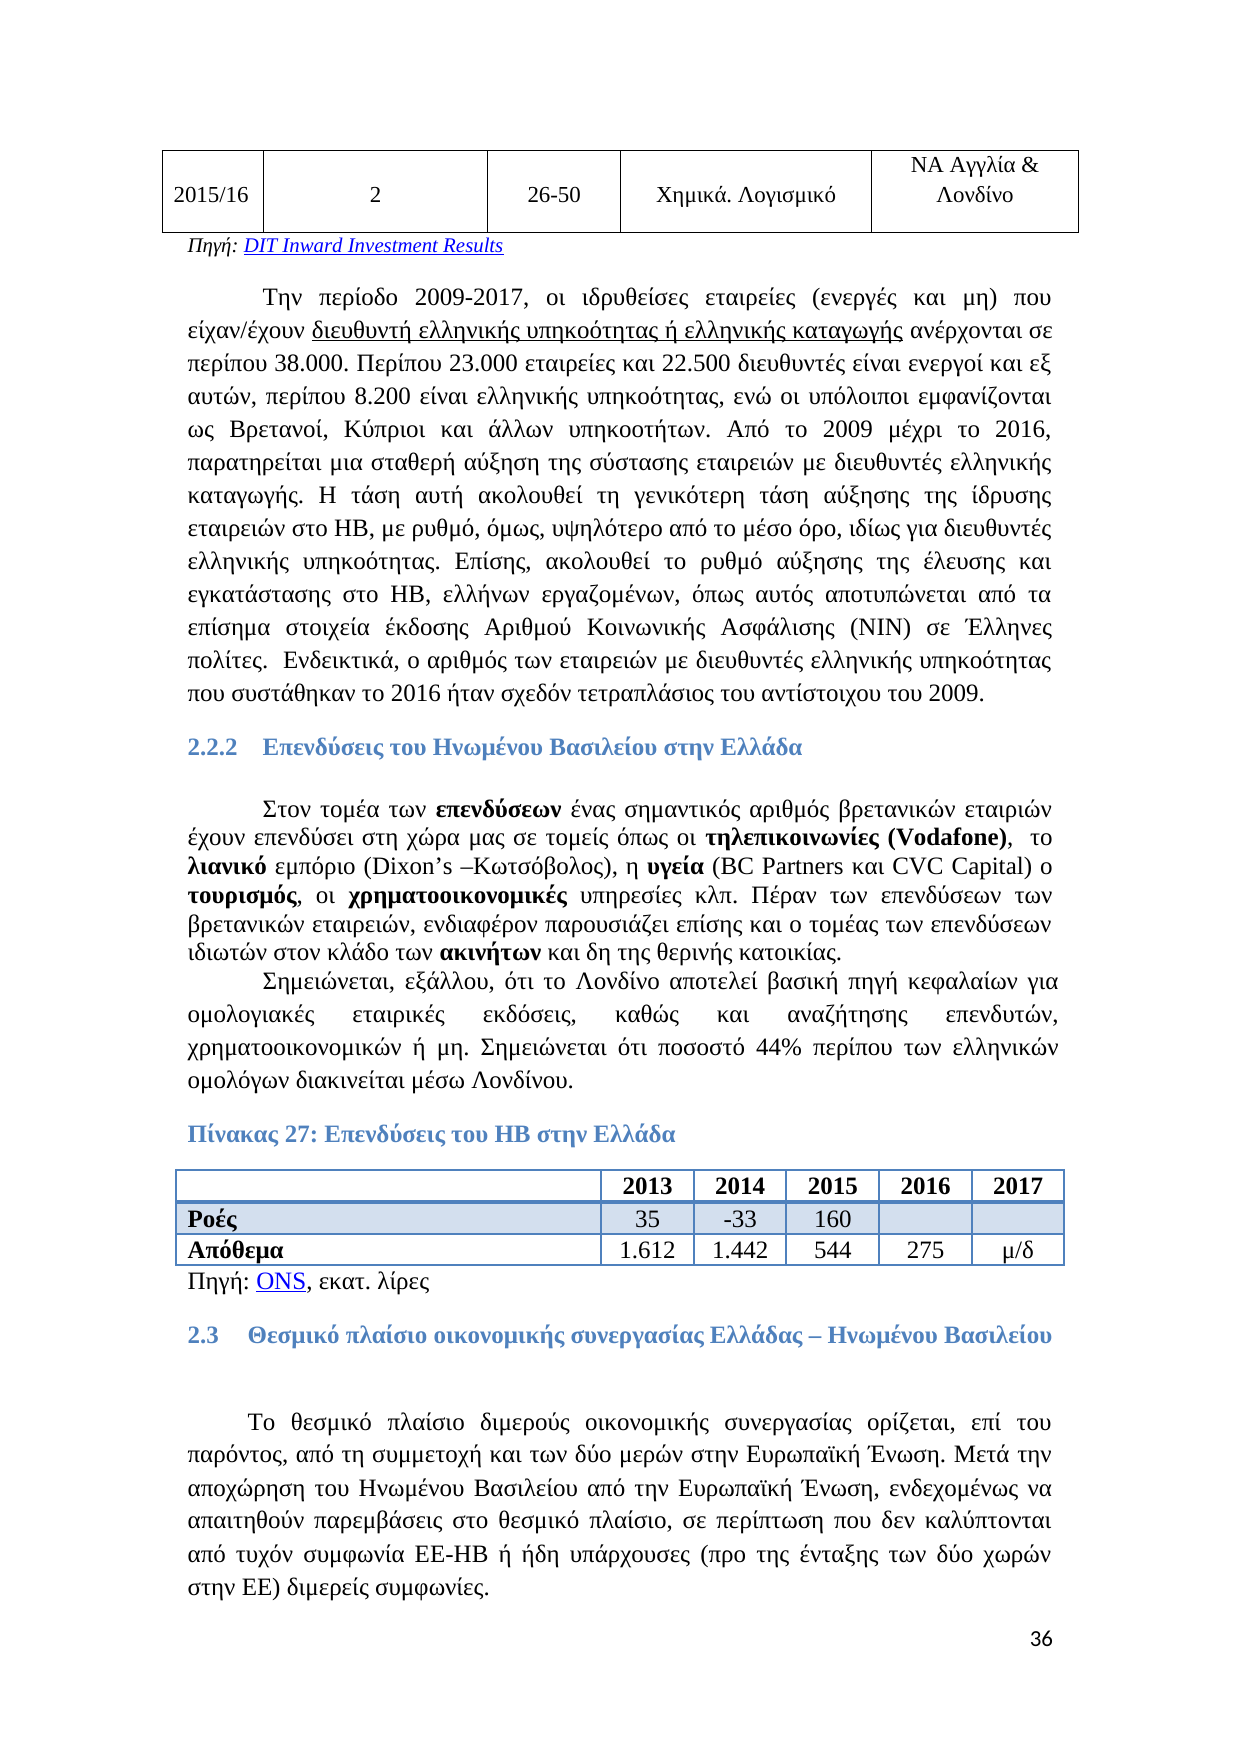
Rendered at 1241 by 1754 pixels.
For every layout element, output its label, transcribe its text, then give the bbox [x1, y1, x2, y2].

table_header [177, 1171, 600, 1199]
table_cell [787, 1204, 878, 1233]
text Το θεσμικό πλαίσιο διμερούς οικονομικής συνεργασίας ορίζεται, επί του παρόντος, από τη συμμετοχή και των δύο μερών στην Ευρωπαϊκή Ένωση. Μετά την αποχώρηση του Ηνωμένου Βασιλείου από την Ευρωπαϊκή Ένωση, ενδεχομένως να απαιτηθούν παρεμβάσεις στο θεσμικό πλαίσιο, σε περίπτωση που δεν καλύπτονται από τυχόν συμφωνία ΕΕ-ΗΒ ή ήδη υπάρχουσες (προ της ένταξης των δύο χωρών στην ΕΕ) διμερείς συμφωνίες. [187, 1407, 1053, 1600]
text Πηγή: ONS, εκατ. λίρες [187, 1266, 1053, 1294]
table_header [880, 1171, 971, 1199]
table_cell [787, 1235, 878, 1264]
text Την περίοδο 2009-2017, οι ιδρυθείσες εταιρείες (ενεργές και μη) που είχαν/έχουν διευθυντή ελληνικής υπηκοότητας ή ελληνικής καταγωγής ανέρχονται σε περίπου 38.000. Περίπου 23.000 εταιρείες και 22.500 διευθυντές είναι ενεργοί και εξ αυτών, περίπου 8.200 είναι ελληνικής υπηκοότητας, ενώ οι υπόλοιποι εμφανίζονται ως Βρετανοί, Κύπριοι και άλλων υπηκοοτήτων. Από το 2009 μέχρι το 2016, παρατηρείται μια σταθερή αύξηση της σύστασης εταιρειών με διευθυντές ελληνικής καταγωγής. Η τάση αυτή ακολουθεί τη γενικότερη τάση αύξησης της ίδρυσης εταιρειών στο ΗΒ, με ρυθμό, όμως, υψηλότερο από το μέσο όρο, ιδίως για διευθυντές ελληνικής υπηκοότητας. Επίσης, ακολουθεί το ρυθμό αύξησης της έλευσης και εγκατάστασης στο ΗΒ, ελλήνων εργαζομένων, όπως αυτός αποτυπώνεται από τα επίσημα στοιχεία έκδοσης Αριθμού Κοινωνικής Ασφάλισης (ΝΙΝ) σε Έλληνες πολίτες. Ενδεικτικά, ο αριθμός των εταιρειών με διευθυντές ελληνικής υπηκοότητας που συστάθηκαν το 2016 ήταν σχεδόν τετραπλάσιος του αντίστοιχου του 2009. [187, 282, 1053, 707]
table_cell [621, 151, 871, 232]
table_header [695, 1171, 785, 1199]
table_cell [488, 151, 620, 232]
text Σημειώνεται, εξάλλου, ότι το Λονδίνο αποτελεί βασική πηγή κεφαλαίων για ομολογιακές εταιρικές εκδόσεις, καθώς και αναζήτησης επενδυτών, χρηματοοικονομικών ή μη. Σημειώνεται ότι ποσοστό 44% περίπου των ελληνικών ομολόγων διακινείται μέσω Λονδίνου. [187, 966, 1059, 1094]
text Στον τομέα των επενδύσεων ένας σημαντικός αριθμός βρετανικών εταιριών έχουν επενδύσει στη χώρα μας σε τομείς όπως οι τηλεπικοινωνίες (Vodafone), το λιανικό εμπόριο (Dixon’s –Κωτσόβολος), η υγεία (BC Partners και CVC Capital) ο τουρισμός, οι χρηματοοικονομικές υπηρεσίες κλπ. Πέραν των επενδύσεων των βρετανικών εταιρειών, ενδιαφέρον παρουσιάζει επίσης και ο τομέας των επενδύσεων ιδιωτών στον κλάδο των ακινήτων και δη της θερινής κατοικίας. [187, 794, 1053, 966]
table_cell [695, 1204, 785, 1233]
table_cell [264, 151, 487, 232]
subtitle Επενδύσεις του Ηνωμένου Βασιλείου στην Ελλάδα [187, 732, 1053, 761]
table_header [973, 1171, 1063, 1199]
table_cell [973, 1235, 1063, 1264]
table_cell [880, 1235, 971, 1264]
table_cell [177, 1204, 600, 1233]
subtitle Θεσμικό πλαίσιο οικονομικής συνεργασίας Ελλάδας – Ηνωμένου Βασιλείου [187, 1320, 1053, 1348]
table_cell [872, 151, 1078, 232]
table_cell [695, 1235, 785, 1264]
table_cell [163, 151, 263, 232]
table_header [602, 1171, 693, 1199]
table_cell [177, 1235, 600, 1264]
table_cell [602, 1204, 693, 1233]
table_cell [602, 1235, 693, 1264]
text Πηγή: DIT Inward Investment Results [187, 233, 1053, 257]
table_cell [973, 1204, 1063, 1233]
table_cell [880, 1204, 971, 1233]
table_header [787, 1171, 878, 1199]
text Πίνακας 27: Επενδύσεις του ΗΒ στην Ελλάδα [187, 1119, 1053, 1148]
